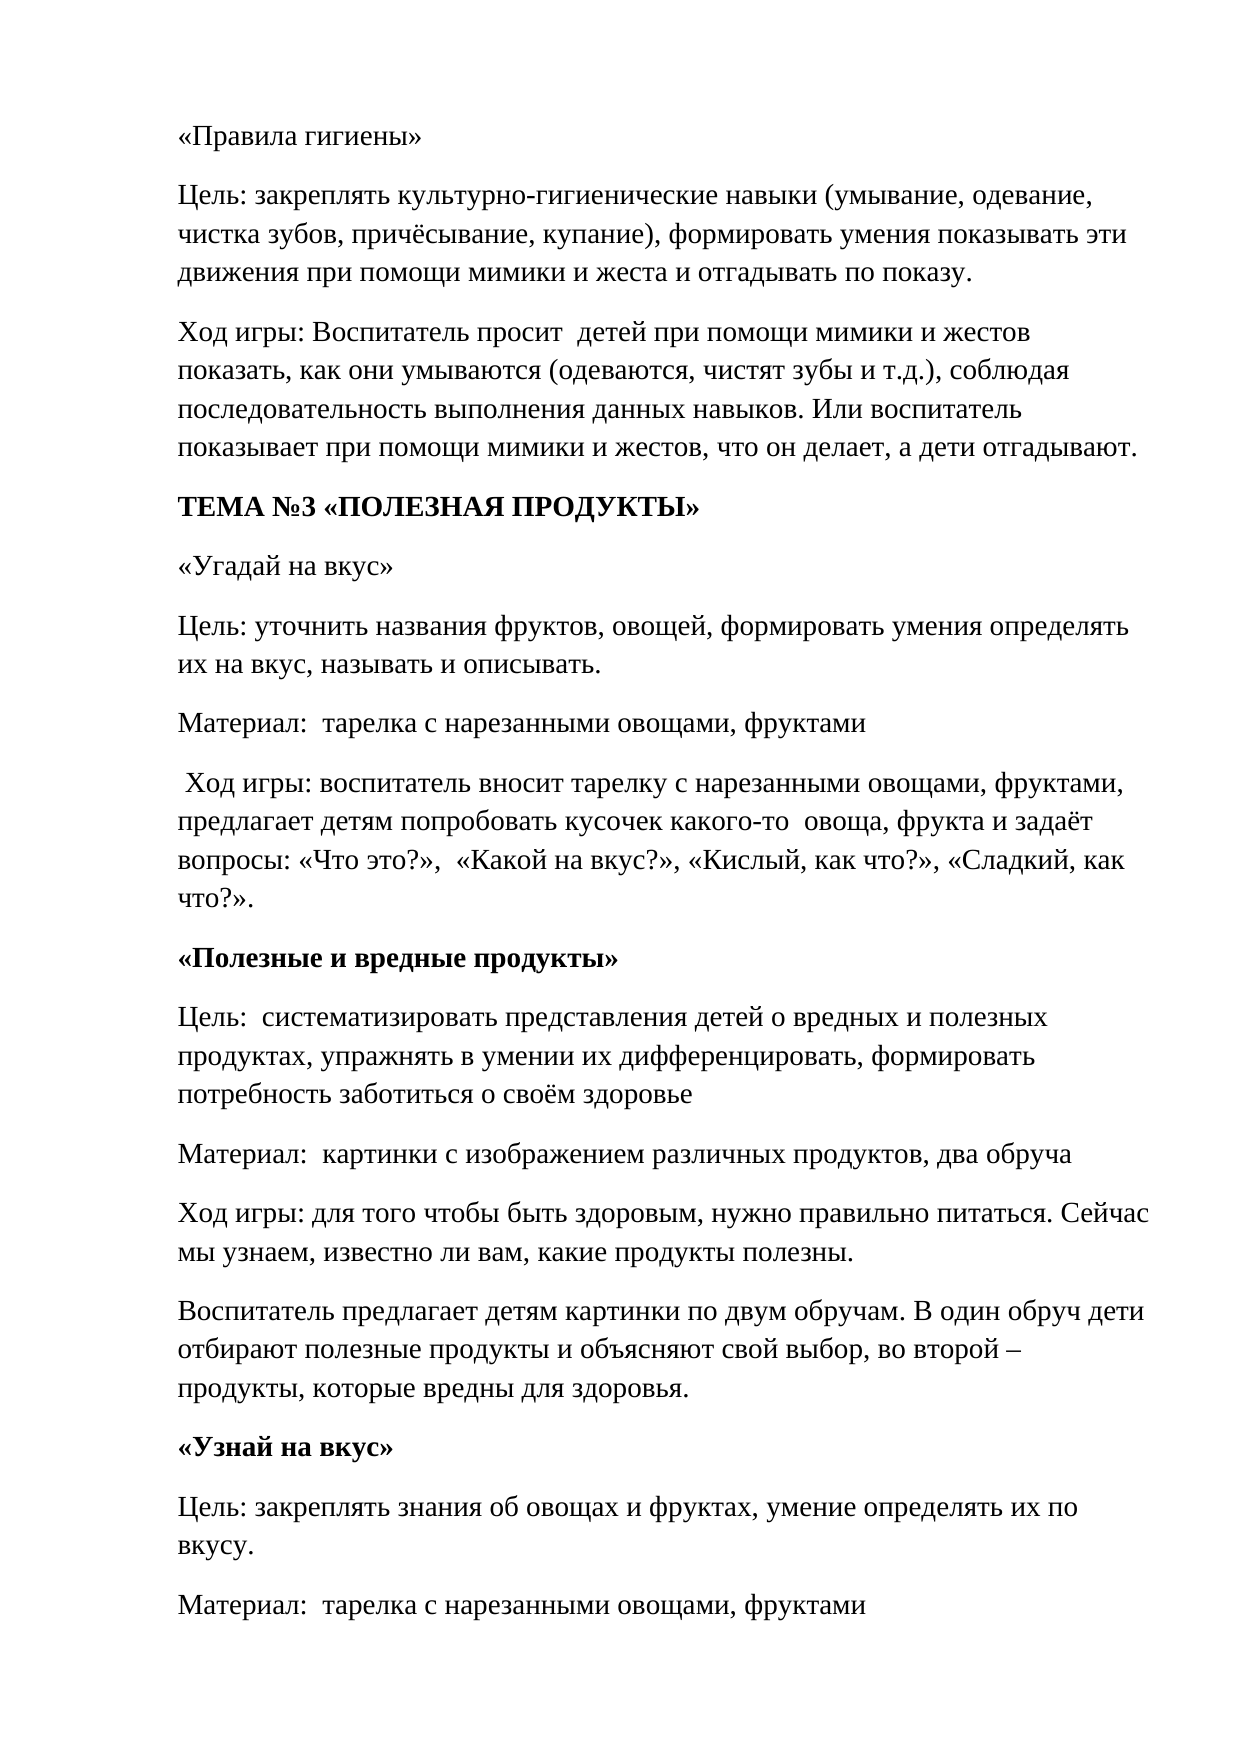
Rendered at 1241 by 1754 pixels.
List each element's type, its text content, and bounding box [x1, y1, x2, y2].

text Материал: тарелка с нарезанными овощами, фруктами [177, 706, 1152, 739]
text Ход игры: для того чтобы быть здоровым, нужно правильно питаться. Сейчас мы узнаем, известно ли вам, какие продукты полезны. [177, 1195, 1152, 1267]
text Цель: уточнить названия фруктов, овощей, формировать умения определять их на вкус, называть и описывать. [177, 608, 1152, 680]
text «Правила гигиены» [177, 118, 1152, 152]
text Ход игры: Воспитатель просит детей при помощи мимики и жестов показать, как они умываются (одеваются, чистят зубы и т.д.), соблюдая последовательность выполнения данных навыков. Или воспитатель показывает при помощи мимики и жестов, что он делает, а дети отгадывают. [177, 314, 1152, 463]
text ТЕМА №3 «ПОЛЕЗНАЯ ПРОДУКТЫ» [177, 489, 1152, 522]
text Ход игры: воспитатель вносит тарелку с нарезанными овощами, фруктами, предлагает детям попробовать кусочек какого-то овоща, фрукта и задаёт вопросы: «Что это?», «Какой на вкус?», «Кислый, как что?», «Сладкий, как что?». [177, 765, 1152, 914]
text «Полезные и вредные продукты» [177, 940, 1152, 973]
text Цель: закреплять знания об овощах и фруктах, умение определять их по вкусу. [177, 1489, 1152, 1561]
text Воспитатель предлагает детям картинки по двум обручам. В один обруч дети отбирают полезные продукты и объясняют свой выбор, во второй – продукты, которые вредны для здоровья. [177, 1293, 1152, 1404]
text Материал: картинки с изображением различных продуктов, два обруча [177, 1136, 1152, 1169]
text Материал: тарелка с нарезанными овощами, фруктами [177, 1587, 1152, 1620]
text Цель: систематизировать представления детей о вредных и полезных продуктах, упражнять в умении их дифференцировать, формировать потребность заботиться о своём здоровье [177, 999, 1152, 1110]
text «Угадай на вкус» [177, 548, 1152, 582]
text «Узнай на вкус» [177, 1429, 1152, 1463]
text Цель: закреплять культурно-гигиенические навыки (умывание, одевание, чистка зубов, причёсывание, купание), формировать умения показывать эти движения при помощи мимики и жеста и отгадывать по показу. [177, 177, 1152, 288]
